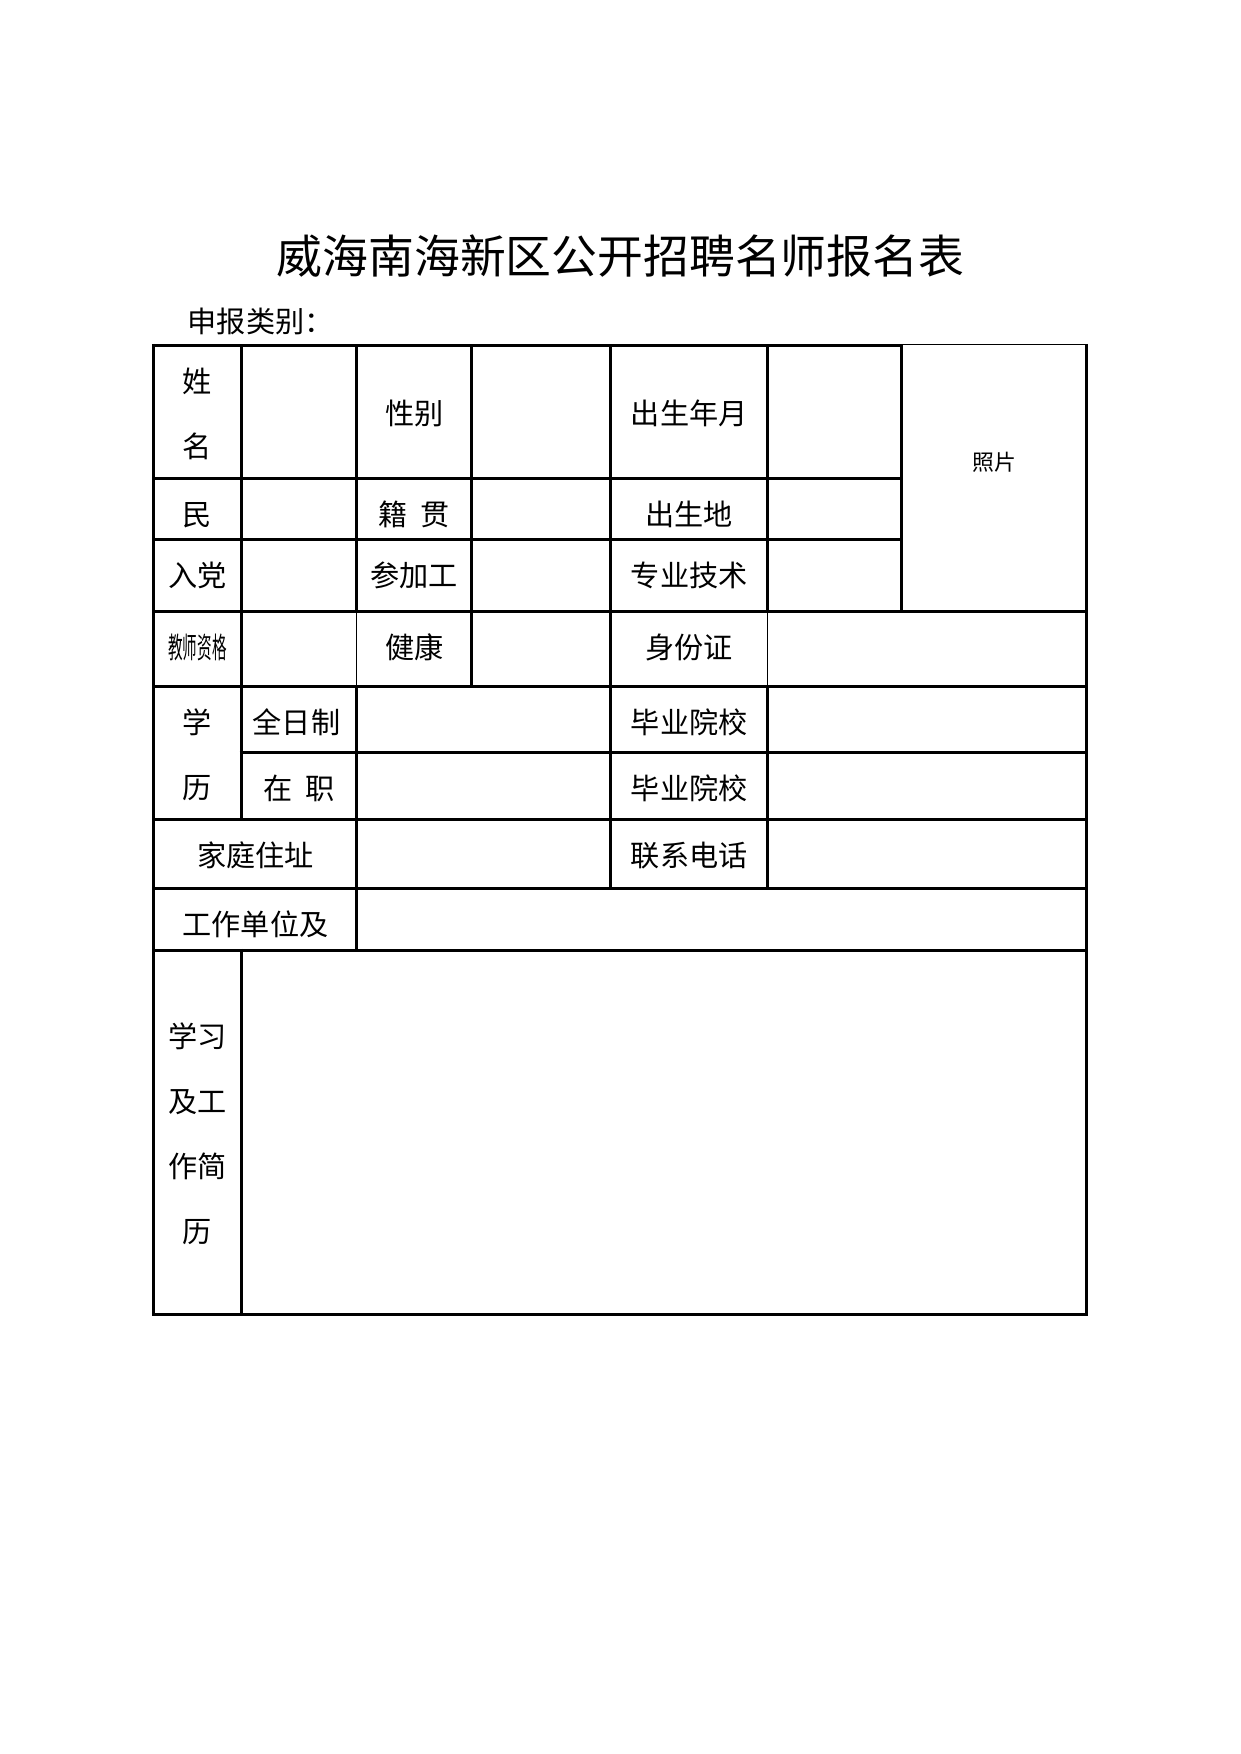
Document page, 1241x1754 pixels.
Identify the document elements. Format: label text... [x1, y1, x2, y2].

table_cell [769, 541, 900, 610]
table_cell 学 历 学 位 [155, 688, 240, 818]
table_cell [243, 541, 355, 610]
table_header 出生年月 [612, 347, 766, 477]
table_cell 工作单位及 职务 [155, 890, 355, 949]
table_cell 参加工 作时间 [358, 541, 470, 610]
table_cell 在 职 教 育 [243, 754, 355, 818]
table_cell [358, 890, 1085, 949]
table_cell [473, 480, 609, 538]
table_cell 联系电话 [612, 821, 766, 887]
text 申报类别： [187, 285, 1053, 344]
table_cell 学习及工作简 历 [155, 952, 240, 1313]
table_cell [243, 952, 1085, 1313]
table_cell 健康 状况 [357, 613, 470, 685]
table_cell [473, 541, 609, 610]
table_cell [358, 688, 609, 751]
table_cell [243, 613, 356, 685]
table_header [769, 347, 900, 477]
table_cell [768, 613, 1085, 685]
table_header 姓 名 [155, 347, 240, 477]
table_cell 全日制 教 育 [243, 688, 355, 751]
table_header [243, 347, 355, 477]
table_cell 籍 贯 [358, 480, 470, 538]
table_cell [243, 480, 355, 538]
table_cell 专业技术职务 [612, 541, 766, 610]
table_cell [358, 754, 609, 818]
text 威海南海新区公开招聘名师报名表 [187, 227, 1053, 285]
table_cell 毕业院校系及专业 [612, 688, 766, 751]
table_cell 家庭住址 [155, 821, 355, 887]
table_cell [769, 754, 1085, 818]
table_cell 民 族 [155, 480, 240, 538]
table_cell 毕业院校系及专业 [612, 754, 766, 818]
table_cell 入党 时间 [155, 541, 240, 610]
table_cell [473, 613, 609, 685]
table_header 性别 [358, 347, 470, 477]
table_cell 身份证 号码 [612, 613, 767, 685]
table_cell [769, 821, 1085, 887]
table_cell [769, 688, 1085, 751]
table_cell 教师资格证类别 [155, 613, 240, 685]
table_cell [358, 821, 609, 887]
table_header [473, 347, 609, 477]
table_header 照片 [903, 345, 1085, 610]
table_cell 出生地 [612, 480, 766, 538]
table_cell [769, 480, 900, 538]
